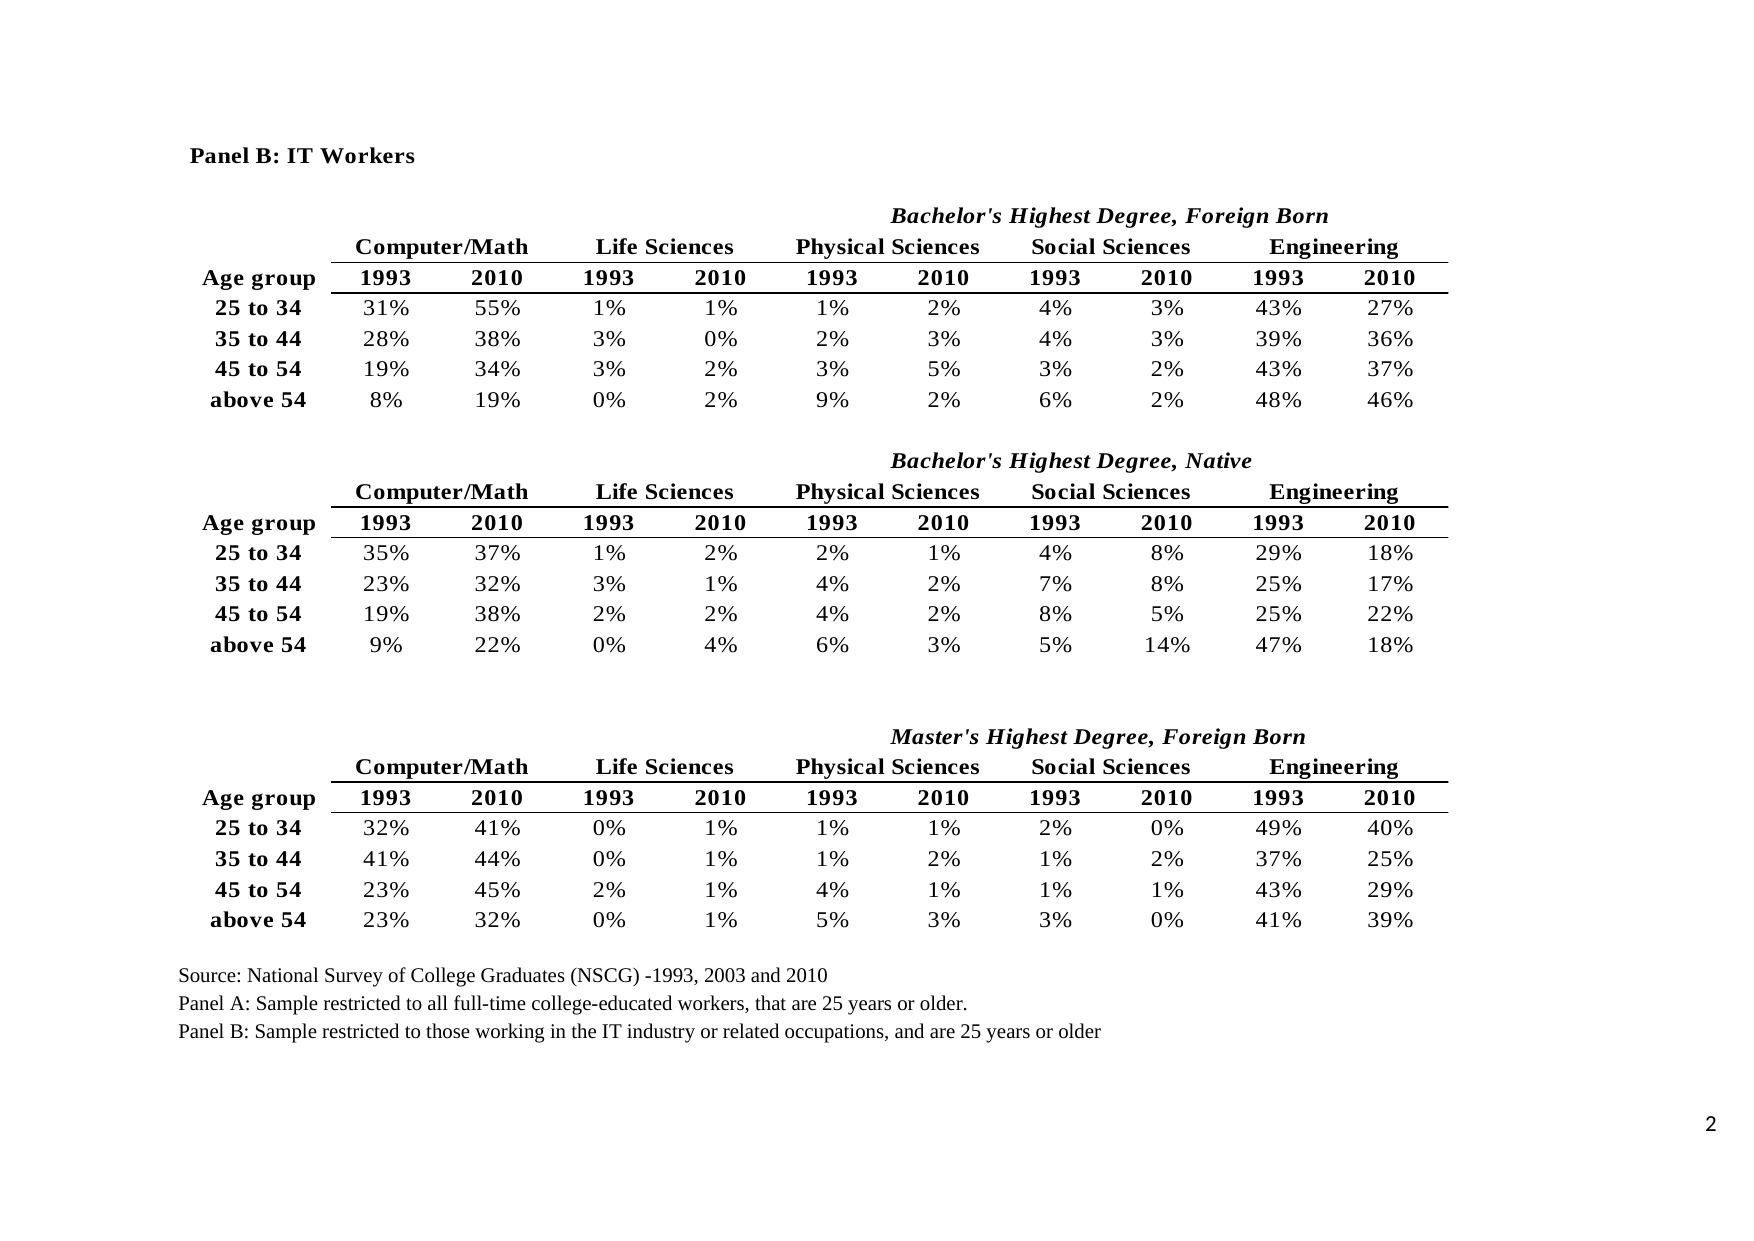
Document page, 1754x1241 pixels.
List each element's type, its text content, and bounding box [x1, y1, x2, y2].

text Source: National Survey of College Graduates (NSCG) -1993, 2003 and 2010 [37, 963, 1716, 987]
text Panel A: Sample restricted to all full-time college-educated workers, that are 25 years or older. [37, 991, 1716, 1015]
text Panel B: Sample restricted to those working in the IT industry or related occupations, and are 25 years or older [37, 1019, 1716, 1043]
